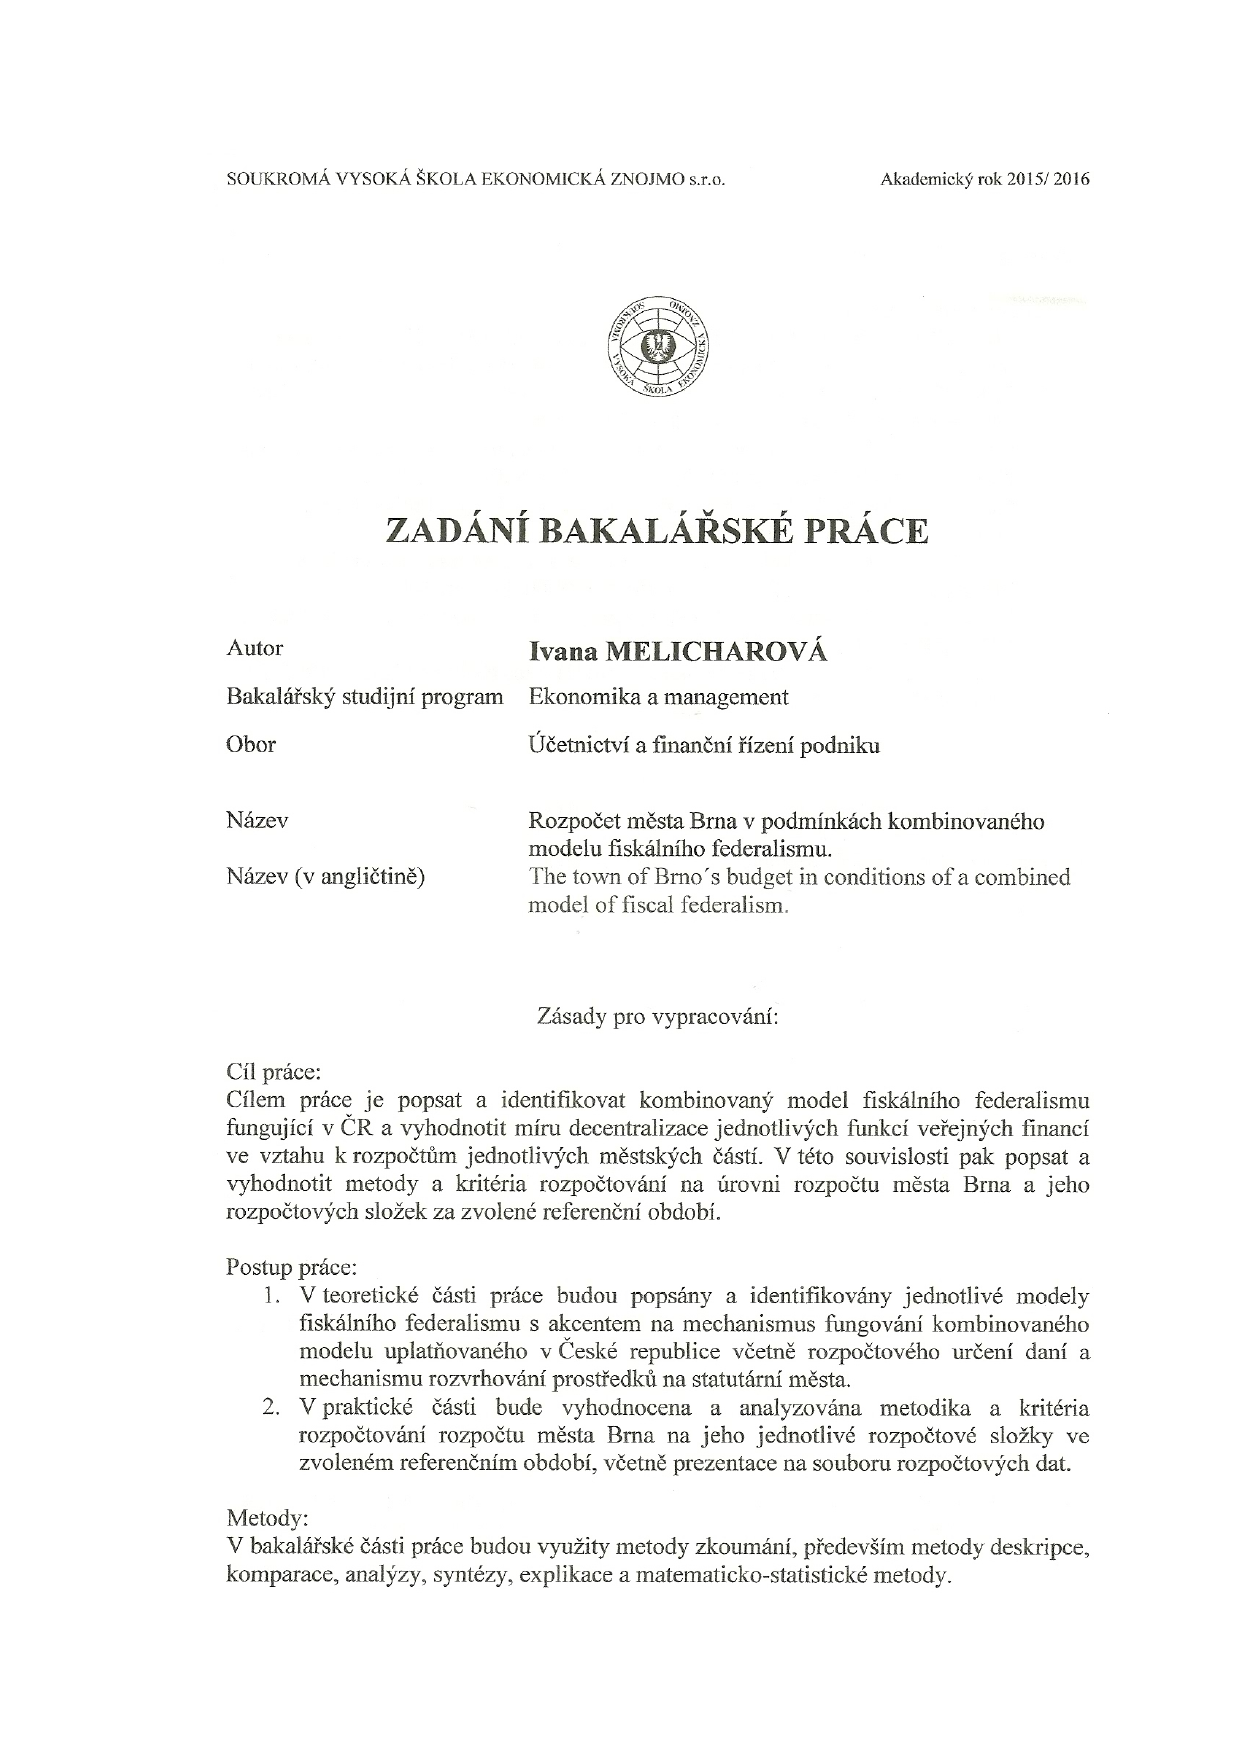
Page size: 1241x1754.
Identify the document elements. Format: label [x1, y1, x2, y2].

picture [206, 147, 1111, 1606]
